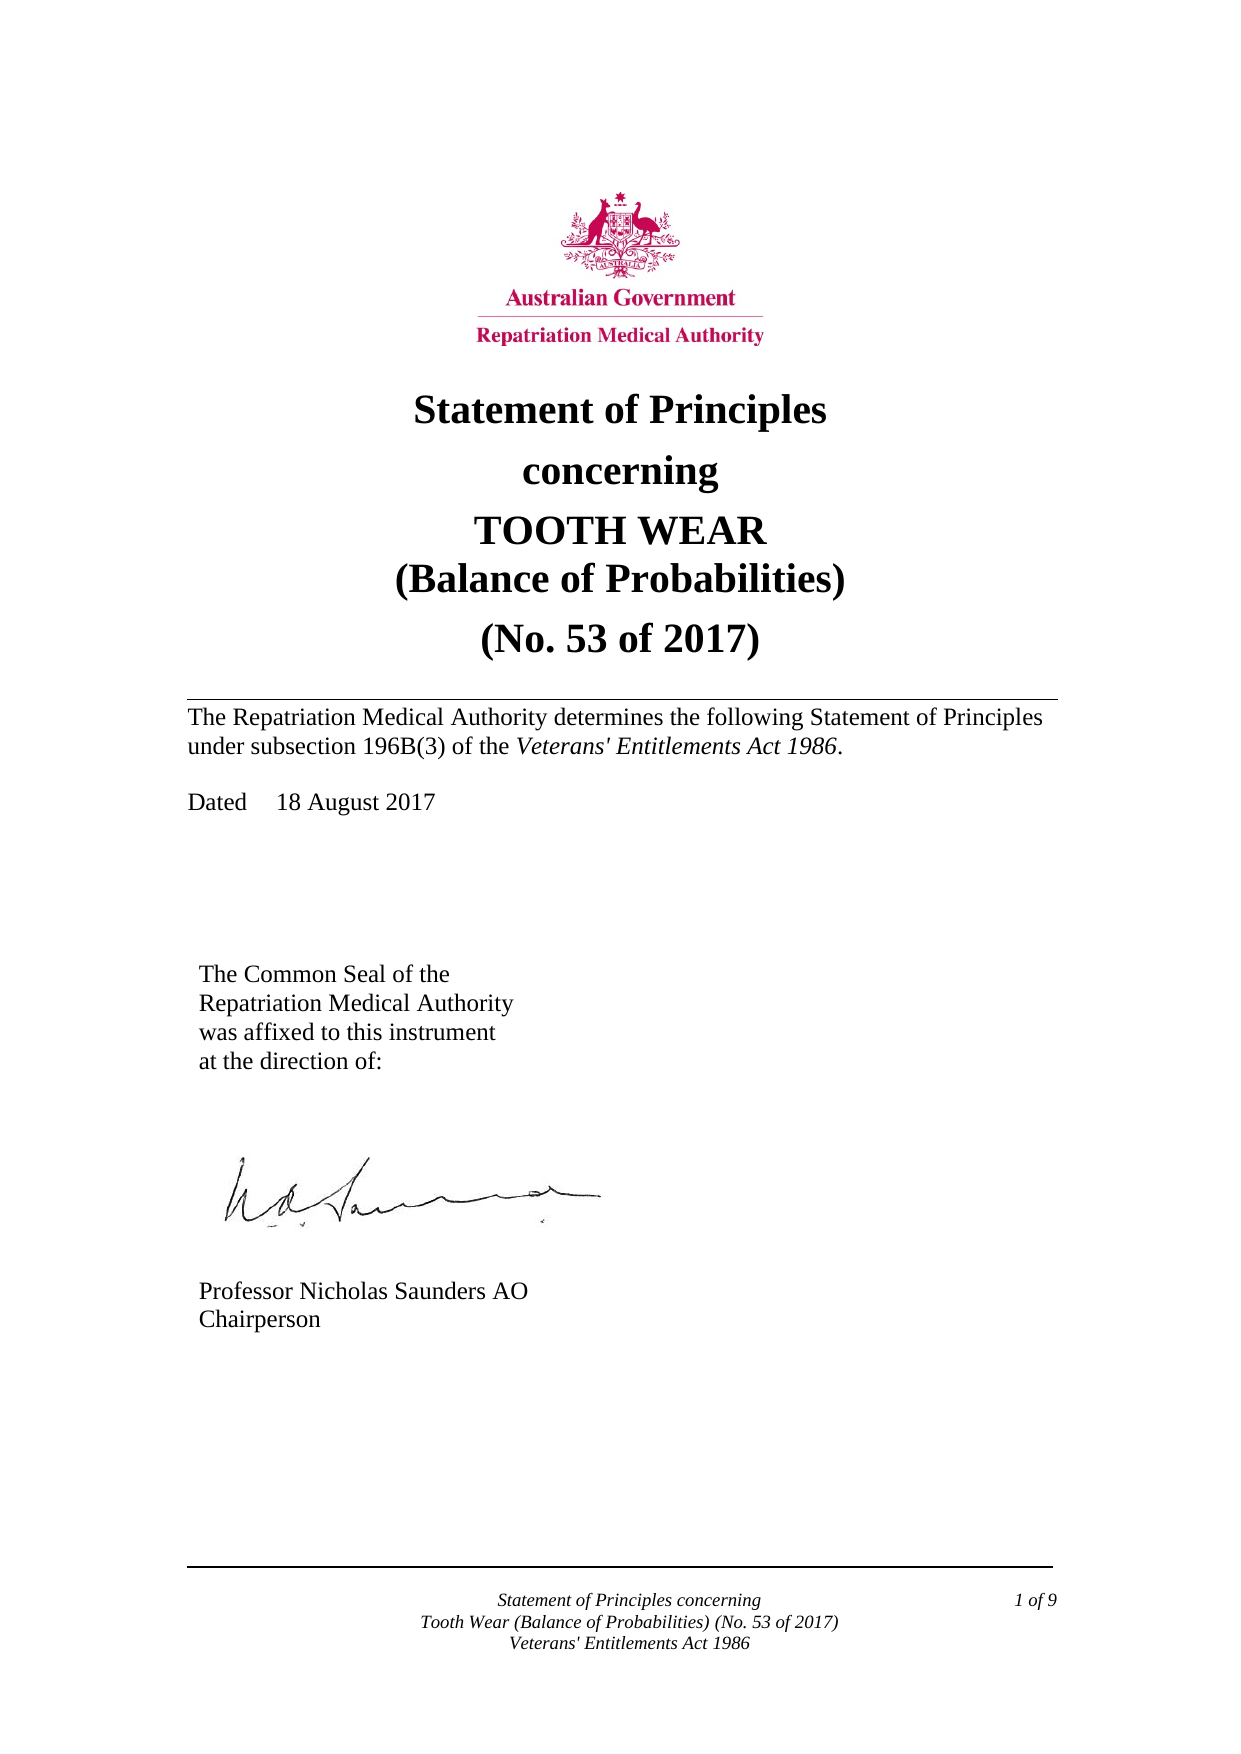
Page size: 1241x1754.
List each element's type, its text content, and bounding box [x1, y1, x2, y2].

table_cell Professor Nicholas Saunders AO Chairperson [187, 1103, 616, 1360]
text The Repatriation Medical Authority determines the following Statement of Principles under subsection 196B(3) of the Veterans' Entitlements Act 1986. [187, 700, 1058, 760]
table_header The Common Seal of the Repatriation Medical Authority was affixed to this instrument at the direction of: [187, 960, 616, 1103]
text concerning [187, 445, 1053, 493]
text Statement of Principles [187, 385, 1053, 433]
text Dated 18 August 2017 [187, 787, 1053, 816]
picture [476, 192, 764, 346]
text TOOTH WEAR (Balance of Probabilities) [187, 506, 1053, 601]
text (No. 53 of 2017) [187, 614, 1053, 662]
